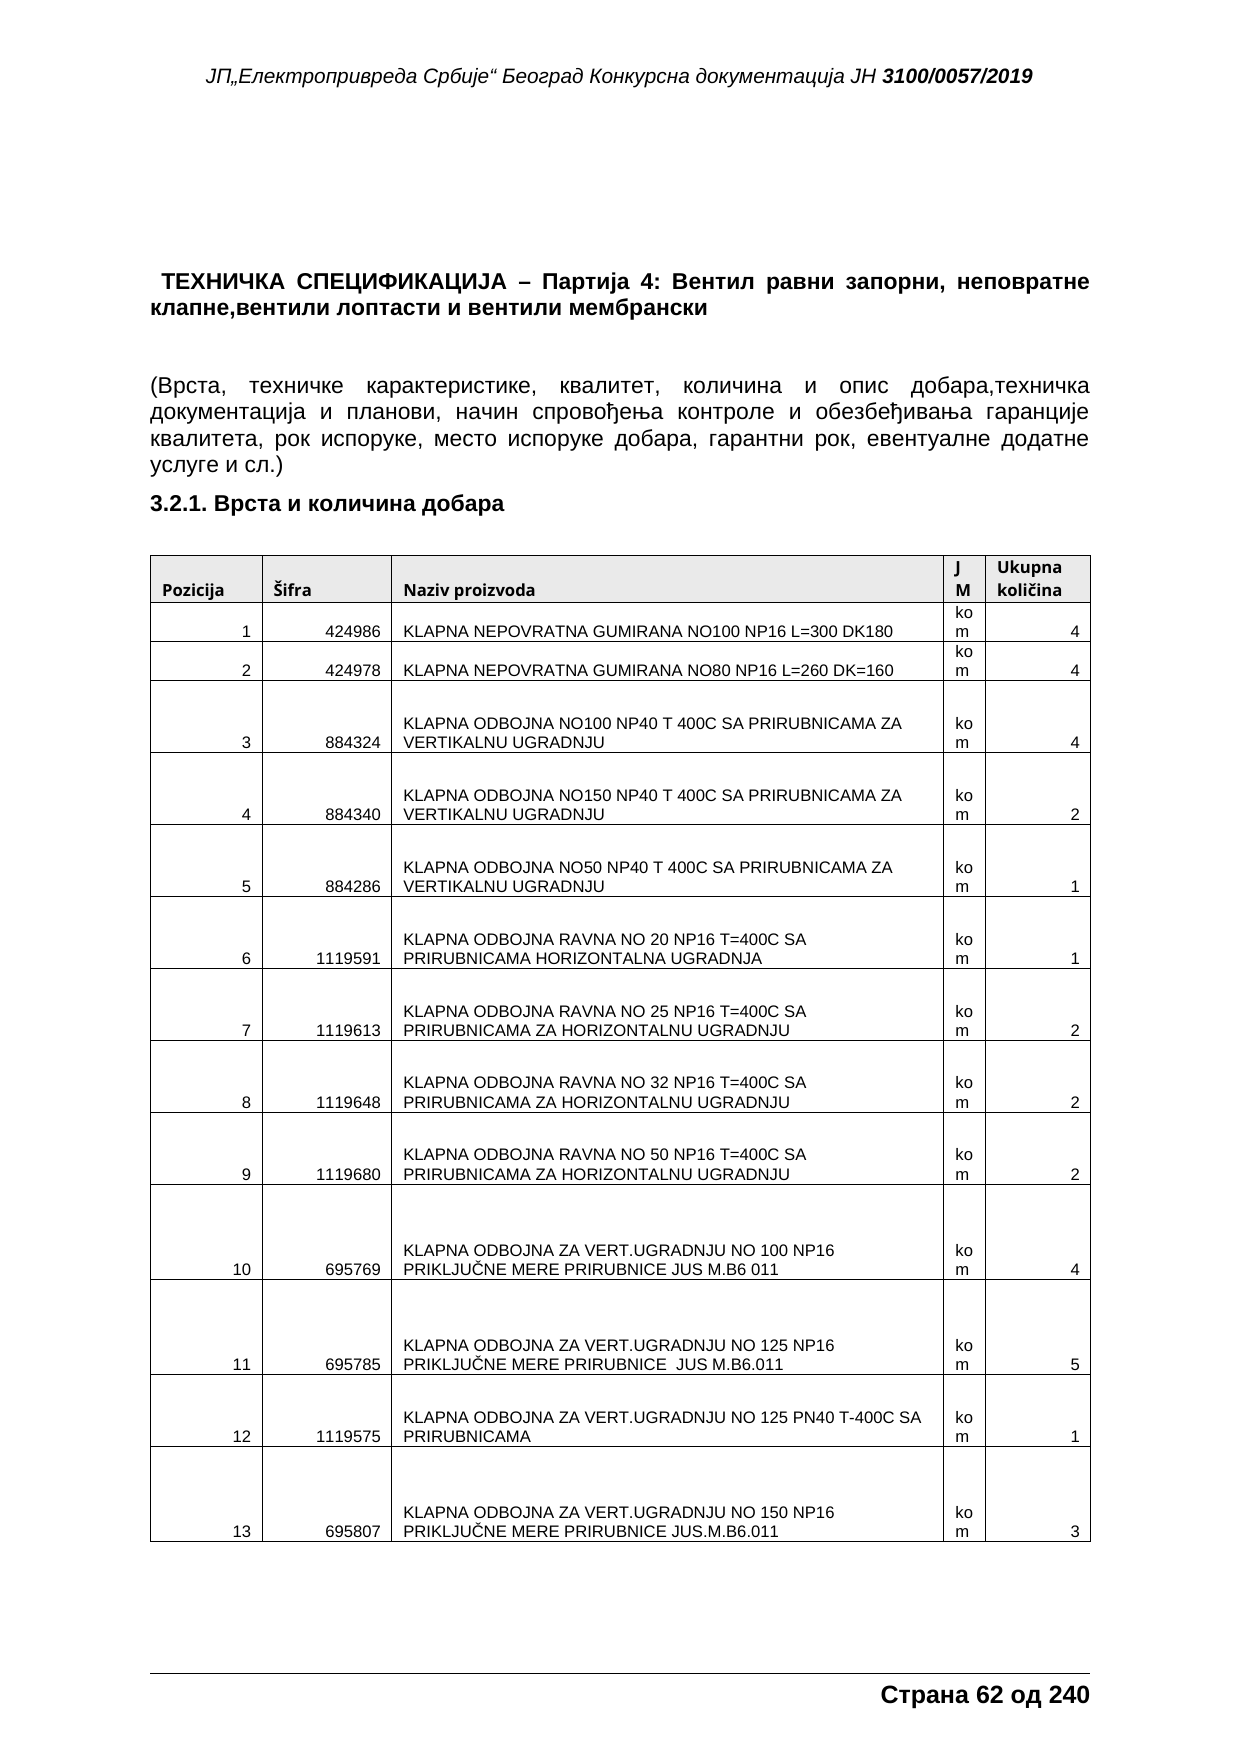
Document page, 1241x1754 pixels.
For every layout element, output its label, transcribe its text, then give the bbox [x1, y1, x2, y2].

table_cell 695785 [263, 1280, 391, 1374]
table_cell kom [944, 753, 985, 824]
table_cell 4 [986, 681, 1090, 752]
table_cell KLAPNA ODBOJNA ZA VERT.UGRADNJU NO 125 NP16 PRIKLJUČNE MERE PRIRUBNICE JUS M.B6.011 [392, 1280, 943, 1374]
table_cell kom [944, 1041, 985, 1112]
subtitle 3.2.1. Врста и количина добара [150, 490, 1090, 516]
table_cell 1 [151, 603, 262, 641]
table_cell 2 [986, 1041, 1090, 1112]
table_cell kom [944, 603, 985, 641]
table_cell 695807 [263, 1447, 391, 1541]
table_header JM [944, 556, 985, 602]
table_cell 4 [986, 642, 1090, 680]
table_cell 884324 [263, 681, 391, 752]
table_cell KLAPNA ODBOJNA NO150 NP40 T 400C SA PRIRUBNICAMA ZA VERTIKALNU UGRADNJU [392, 753, 943, 824]
table_cell 1119575 [263, 1375, 391, 1446]
table_cell KLAPNA ODBOJNA ZA VERT.UGRADNJU NO 150 NP16 PRIKLJUČNE MERE PRIRUBNICE JUS.M.B6.011 [392, 1447, 943, 1541]
table_header Naziv proizvoda [392, 556, 943, 602]
table_cell 12 [151, 1375, 262, 1446]
table_cell 2 [151, 642, 262, 680]
table_cell 6 [151, 897, 262, 968]
table_cell 4 [151, 753, 262, 824]
table_cell 13 [151, 1447, 262, 1541]
table_cell kom [944, 1280, 985, 1374]
table_cell kom [944, 1375, 985, 1446]
table_cell 884340 [263, 753, 391, 824]
table_cell 5 [986, 1280, 1090, 1374]
table_cell kom [944, 825, 985, 896]
table_cell 2 [986, 753, 1090, 824]
table_cell KLAPNA ODBOJNA RAVNA NO 32 NP16 T=400C SA PRIRUBNICAMA ZA HORIZONTALNU UGRADNJU [392, 1041, 943, 1112]
table_cell KLAPNA NEPOVRATNA GUMIRANA NO80 NP16 L=260 DK=160 [392, 642, 943, 680]
table_cell 1119648 [263, 1041, 391, 1112]
table_cell 424978 [263, 642, 391, 680]
table_cell 8 [151, 1041, 262, 1112]
table_cell KLAPNA ODBOJNA RAVNA NO 20 NP16 T=400C SA PRIRUBNICAMA HORIZONTALNA UGRADNJA [392, 897, 943, 968]
table_cell kom [944, 897, 985, 968]
table_cell 3 [986, 1447, 1090, 1541]
table_cell 5 [151, 825, 262, 896]
table_cell 3 [151, 681, 262, 752]
table_cell 9 [151, 1113, 262, 1183]
table_cell KLAPNA NEPOVRATNA GUMIRANA NO100 NP16 L=300 DK180 [392, 603, 943, 641]
subtitle ТЕХНИЧКА СПЕЦИФИКАЦИЈА – Партија 4: Вентил равни запорни, неповратне клапне,вентили лоптасти и вентили мембрански [150, 268, 1090, 321]
table_cell 7 [151, 969, 262, 1040]
table_cell 4 [986, 603, 1090, 641]
table_cell 1 [986, 897, 1090, 968]
table_cell 1 [986, 1375, 1090, 1446]
table_cell 2 [986, 1113, 1090, 1183]
table_cell 1119680 [263, 1113, 391, 1183]
table_cell 10 [151, 1185, 262, 1279]
table_cell kom [944, 642, 985, 680]
table_header Šifra [263, 556, 391, 602]
table_cell kom [944, 1185, 985, 1279]
table_cell KLAPNA ODBOJNA ZA VERT.UGRADNJU NO 100 NP16 PRIKLJUČNE MERE PRIRUBNICE JUS M.B6 011 [392, 1185, 943, 1279]
text (Врста, техничке карактеристике, квалитет, количина и опис добара,техничка документација и планови, начин спровођења контроле и обезбеђивања гаранције квалитета, рок испоруке, место испоруке добара, гарантни рок, евентуалне додатне услуге и сл.) [150, 372, 1090, 477]
table_cell KLAPNA ODBOJNA ZA VERT.UGRADNJU NO 125 PN40 T-400C SA PRIRUBNICAMA [392, 1375, 943, 1446]
table_cell KLAPNA ODBOJNA RAVNA NO 50 NP16 T=400C SA PRIRUBNICAMA ZA HORIZONTALNU UGRADNJU [392, 1113, 943, 1183]
table_cell KLAPNA ODBOJNA NO50 NP40 T 400C SA PRIRUBNICAMA ZA VERTIKALNU UGRADNJU [392, 825, 943, 896]
table_cell 884286 [263, 825, 391, 896]
table_cell 1 [986, 825, 1090, 896]
table_cell 1119613 [263, 969, 391, 1040]
table_cell 695769 [263, 1185, 391, 1279]
table_header Ukupna količina [986, 556, 1090, 602]
table_cell kom [944, 1447, 985, 1541]
table_cell 424986 [263, 603, 391, 641]
table_cell 4 [986, 1185, 1090, 1279]
table_header Pozicija [151, 556, 262, 602]
table_cell 11 [151, 1280, 262, 1374]
table_cell kom [944, 969, 985, 1040]
table_cell KLAPNA ODBOJNA NO100 NP40 T 400C SA PRIRUBNICAMA ZA VERTIKALNU UGRADNJU [392, 681, 943, 752]
table_cell 2 [986, 969, 1090, 1040]
table_cell kom [944, 681, 985, 752]
table_cell 1119591 [263, 897, 391, 968]
table_cell kom [944, 1113, 985, 1183]
table_cell KLAPNA ODBOJNA RAVNA NO 25 NP16 T=400C SA PRIRUBNICAMA ZA HORIZONTALNU UGRADNJU [392, 969, 943, 1040]
